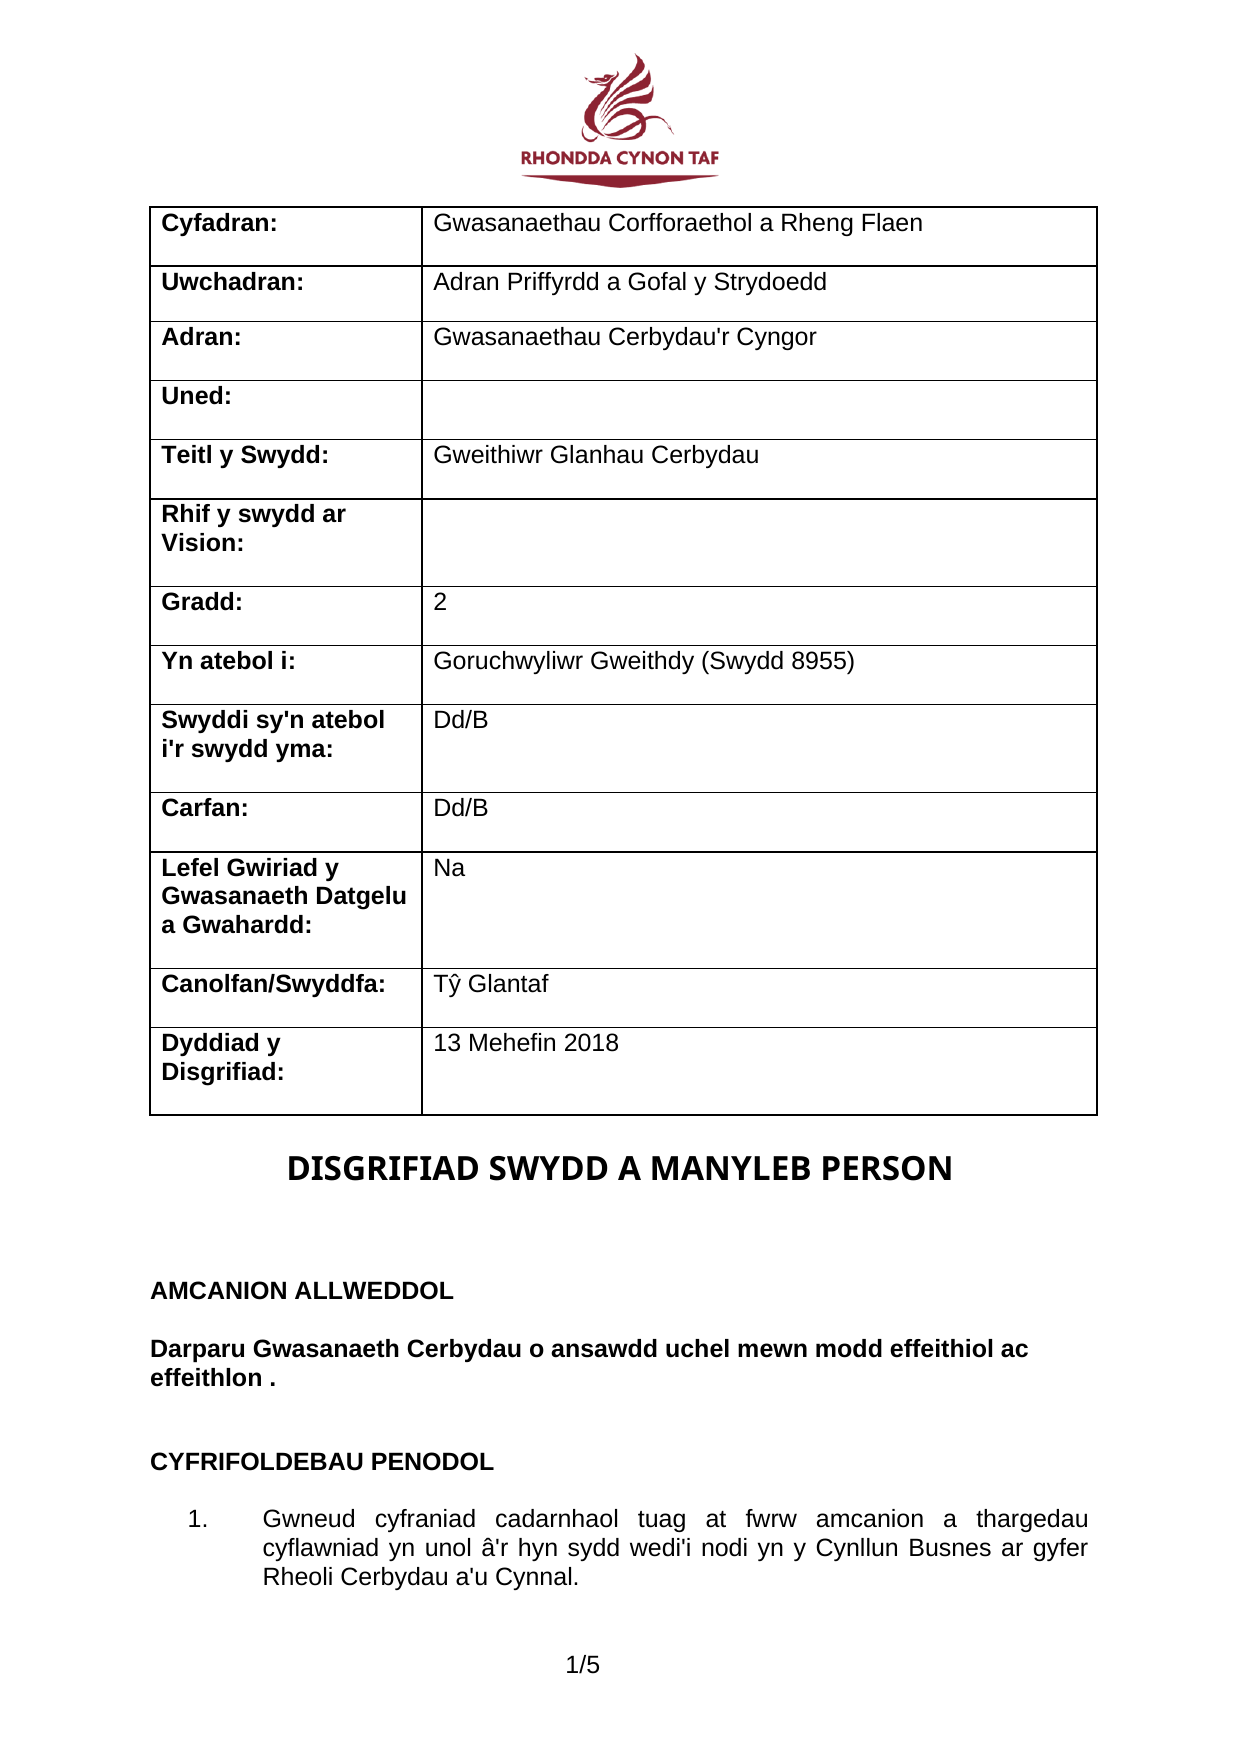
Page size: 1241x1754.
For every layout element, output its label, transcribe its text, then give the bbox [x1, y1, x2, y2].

list Gwneud cyfraniad cadarnhaol tuag at fwrw amcanion a thargedau cyflawniad yn unol â'r hyn sydd wedi'i nodi yn y Cynllun Busnes ar gyfer Rheoli Cerbydau a'u Cynnal. [187, 1504, 1090, 1590]
text Amcanion Allweddol [150, 1276, 1090, 1305]
table_cell Rhif y swydd ar Vision: [151, 500, 421, 586]
table_cell Goruchwyliwr Gweithdy (Swydd 8955) [423, 646, 1096, 704]
table_cell [423, 500, 1096, 586]
table_cell Yn atebol i: [151, 646, 421, 704]
table_cell Uned: [151, 381, 421, 439]
picture [521, 53, 719, 188]
table_cell Uwchadran: [151, 267, 421, 321]
table_cell Dd/B [423, 793, 1096, 851]
table_cell Lefel Gwiriad y Gwasanaeth Datgelu a Gwahardd: [151, 853, 421, 967]
table_cell Gradd: [151, 587, 421, 645]
table_cell 13 Mehefin 2018 [423, 1028, 1096, 1114]
table_cell Tŷ Glantaf [423, 969, 1096, 1027]
table_cell Gweithiwr Glanhau Cerbydau [423, 440, 1096, 498]
table_cell 2 [423, 587, 1096, 645]
table_header Gwasanaethau Corfforaethol a Rheng Flaen [423, 208, 1096, 265]
table_cell Adran: [151, 322, 421, 380]
table_cell Canolfan/Swyddfa: [151, 969, 421, 1027]
table_cell Dd/B [423, 705, 1096, 792]
table_cell Adran Priffyrdd a Gofal y Strydoedd [423, 267, 1096, 321]
table_cell Na [423, 853, 1096, 967]
table_cell [423, 381, 1096, 439]
table_cell Carfan: [151, 793, 421, 851]
table_header Cyfadran: [151, 208, 421, 265]
table_cell Swyddi sy'n atebol i'r swydd yma: [151, 705, 421, 792]
table_cell Teitl y Swydd: [151, 440, 421, 498]
text Darparu Gwasanaeth Cerbydau o ansawdd uchel mewn modd effeithiol ac effeithlon . [150, 1334, 1090, 1391]
subtitle CYFRIFOLDEBAU PENODOL [150, 1446, 1090, 1475]
table_cell Gwasanaethau Cerbydau'r Cyngor [423, 322, 1096, 380]
subtitle Disgrifiad Swydd a Manyleb Person [150, 1145, 1090, 1190]
table_cell Dyddiad y Disgrifiad: [151, 1028, 421, 1114]
